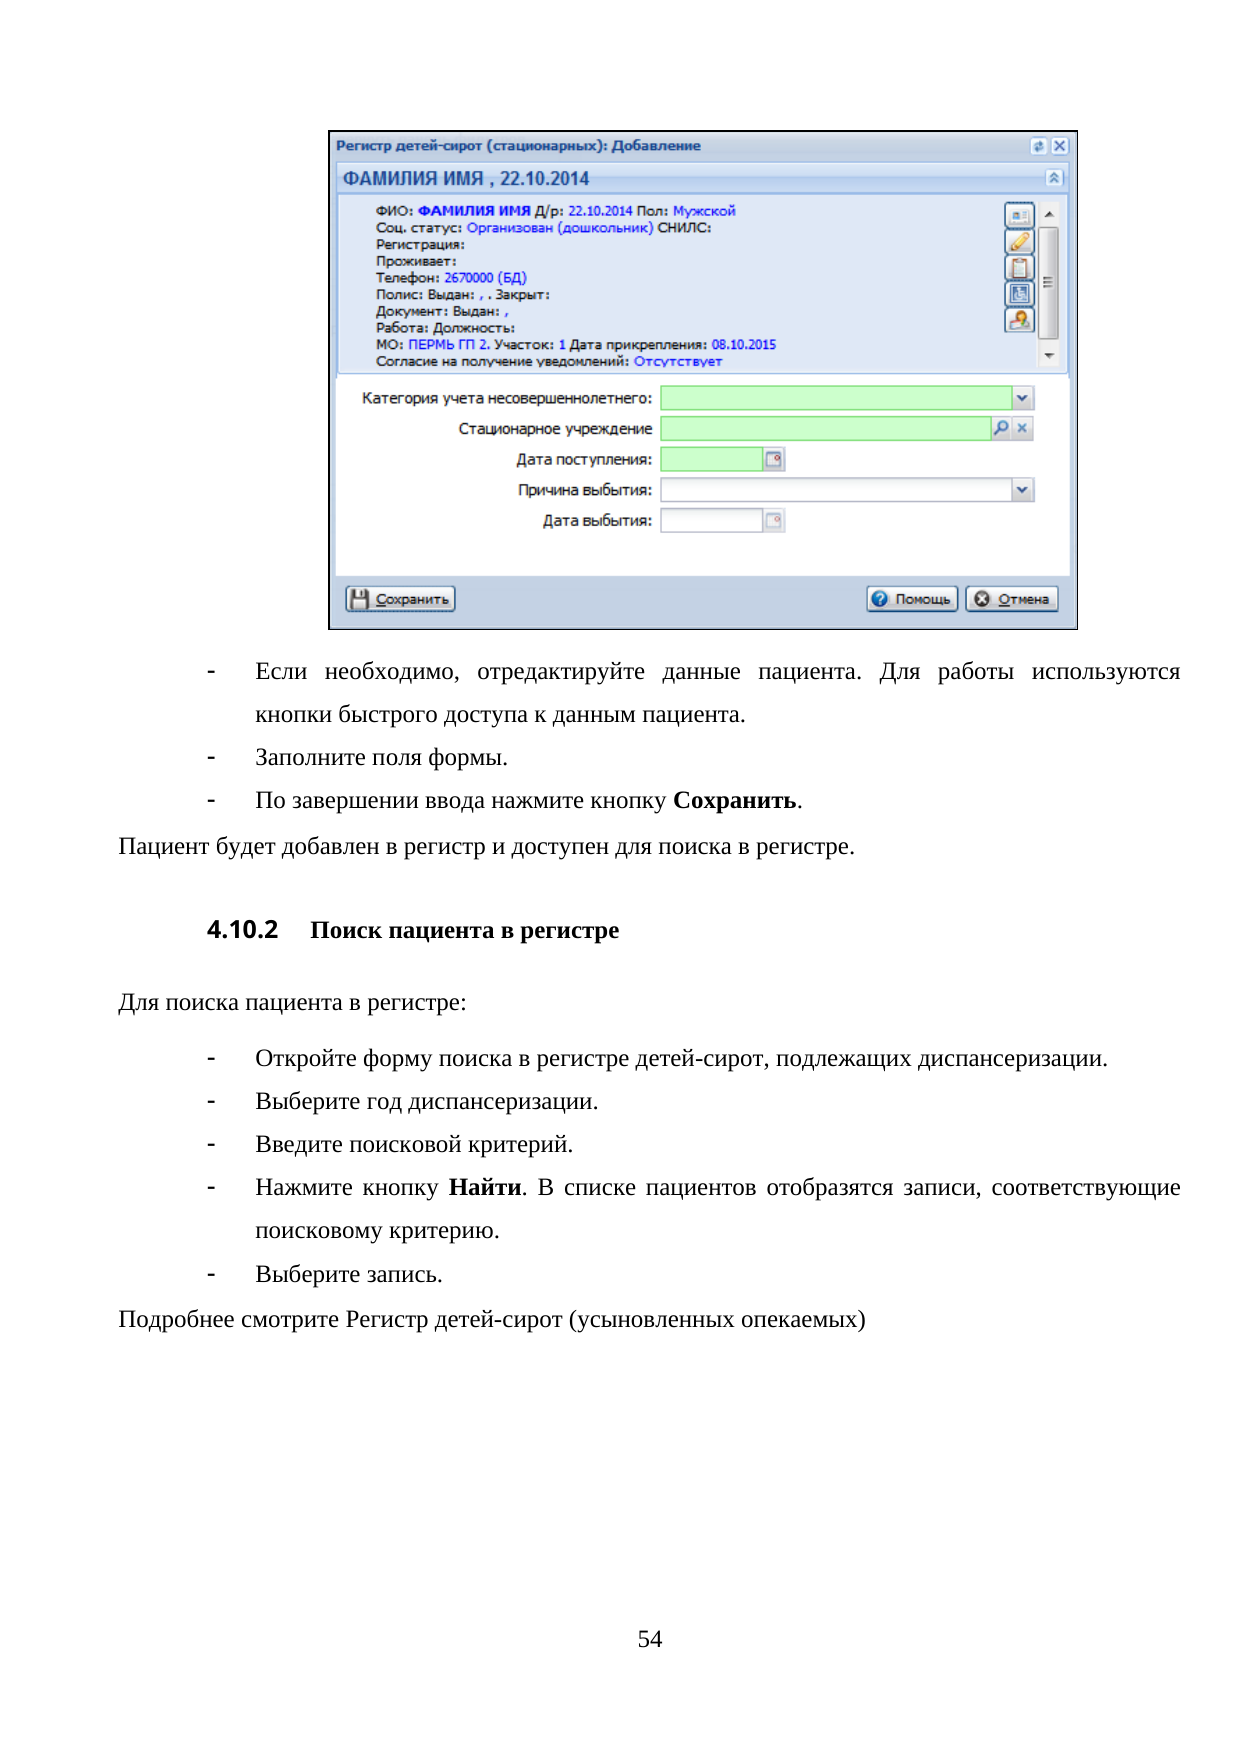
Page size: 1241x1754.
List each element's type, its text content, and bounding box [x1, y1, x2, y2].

picture [330, 132, 1077, 629]
text Пациент будет добавлен в регистр и доступен для поиска в регистре. [118, 831, 1181, 859]
list Если необходимо, отредактируйте данные пациента. Для работы используются кнопки быстрого доступа к данным пациента. [207, 656, 1181, 728]
list Нажмите кнопку Найти. В списке пациентов отобразятся записи, соответствующие поисковому критерию. [207, 1172, 1181, 1244]
list Откройте форму поиска в регистре детей-сирот, подлежащих диспансеризации. [207, 1043, 1181, 1072]
subtitle Поиск пациента в регистре [207, 911, 1181, 945]
list По завершении ввода нажмите кнопку Сохранить. [207, 786, 1181, 814]
text Подробнее смотрите Регистр детей-сирот (усыновленных опекаемых) [118, 1304, 1181, 1333]
text Для поиска пациента в регистре: [118, 987, 1181, 1016]
list Введите поисковой критерий. [207, 1129, 1181, 1158]
list Заполните поля формы. [207, 742, 1181, 771]
table_header [255, 118, 1151, 656]
list Выберите год диспансеризации. [207, 1086, 1181, 1115]
list Выберите запись. [207, 1259, 1181, 1287]
